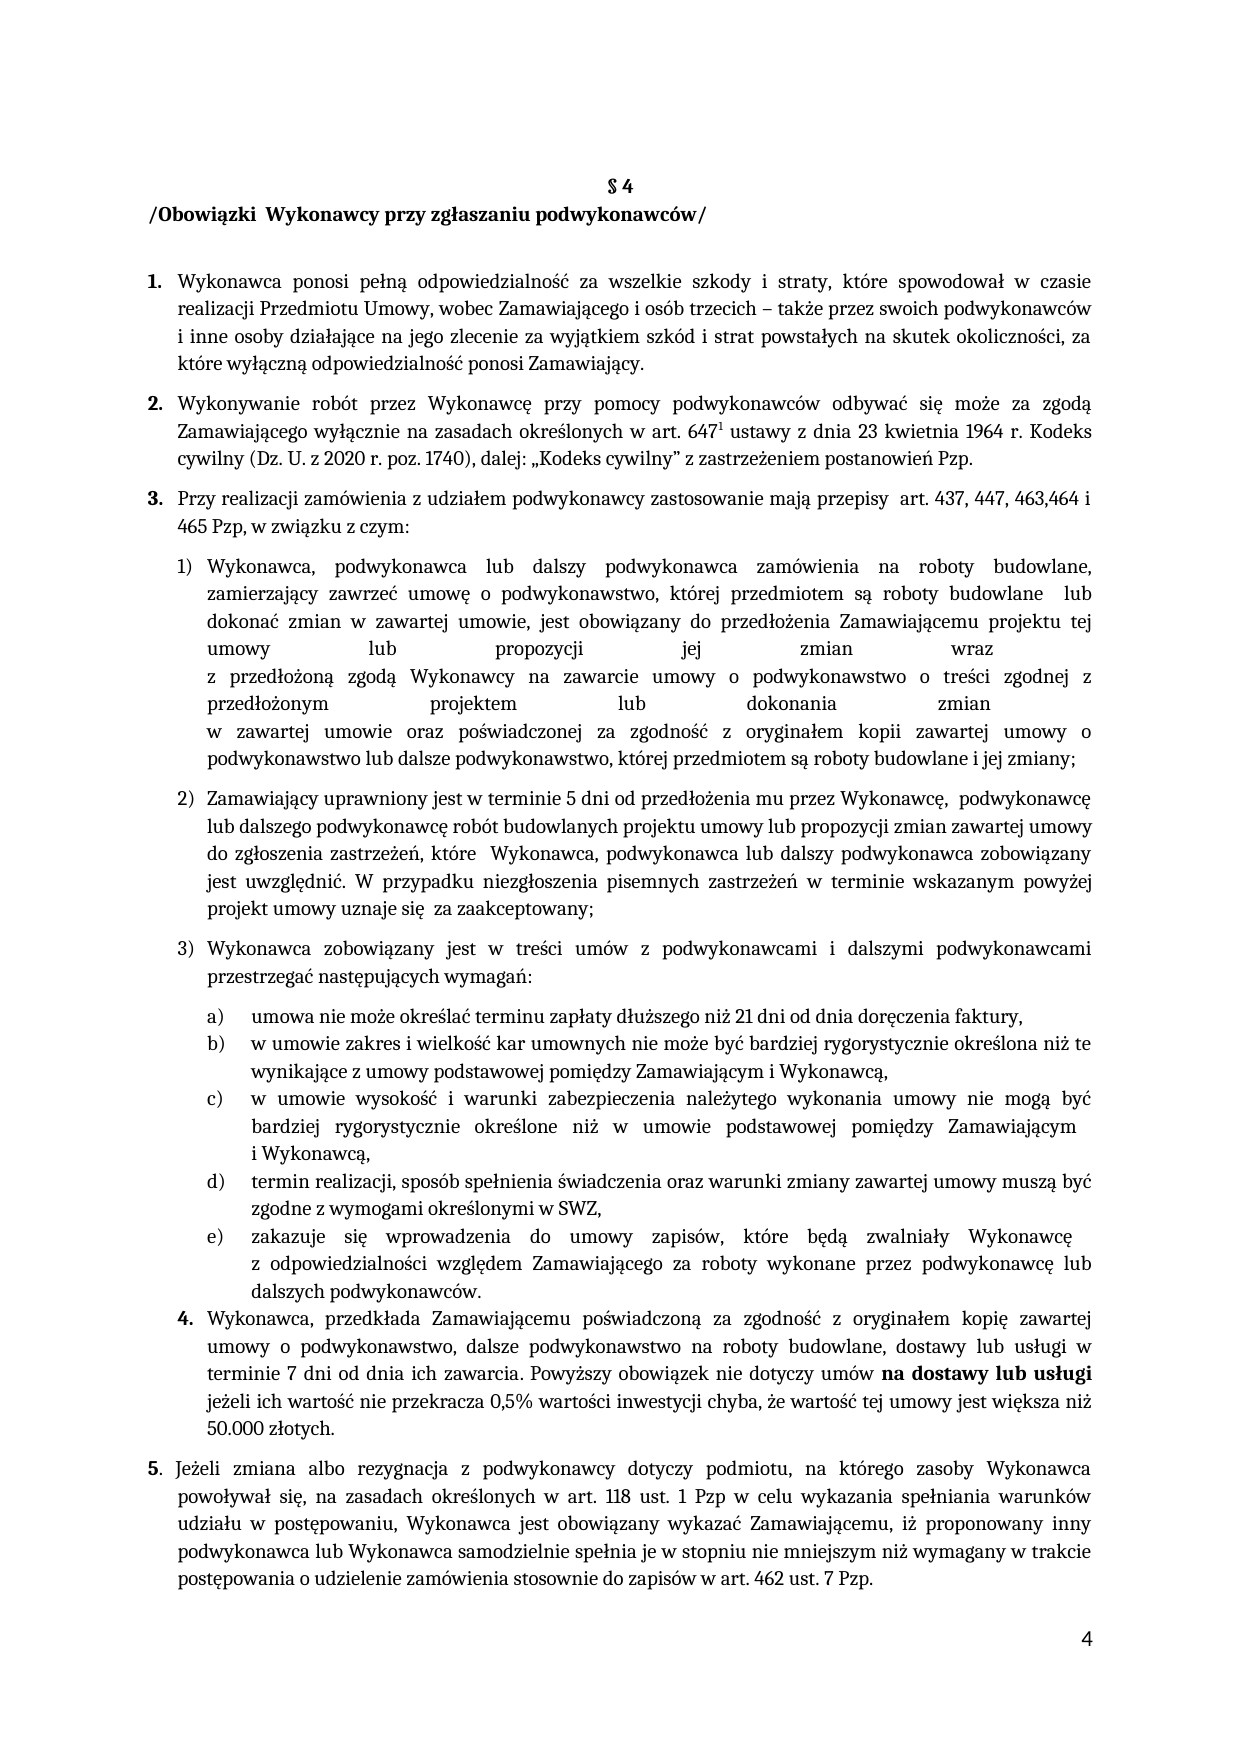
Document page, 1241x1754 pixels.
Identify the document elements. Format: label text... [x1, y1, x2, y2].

subtitle Przy realizacji zamówienia z udziałem podwykonawcy zastosowanie mają przepisy art. 437, 447, 463,464 i 465 Pzp, w związku z czym: [148, 487, 1092, 538]
list termin realizacji, sposób spełnienia świadczenia oraz warunki zmiany zawartej umowy muszą być zgodne z wymogami określonymi w SWZ, [207, 1169, 1092, 1221]
list Wykonywanie robót przez Wykonawcę przy pomocy podwykonawców odbywać się może za zgodą Zamawiającego wyłącznie na zasadach określonych w art. 6471 ustawy z dnia 23 kwietnia 1964 r. Kodeks cywilny (Dz. U. z 2020 r. poz. 1740), dalej: „Kodeks cywilny” z zastrzeżeniem postanowień Pzp. [148, 392, 1092, 471]
subtitle 2) Zamawiający uprawniony jest w terminie 5 dni od przedłożenia mu przez Wykonawcę, podwykonawcę lub dalszego podwykonawcę robót budowlanych projektu umowy lub propozycji zmian zawartej umowy do zgłoszenia zastrzeżeń, które Wykonawca, podwykonawca lub dalszy podwykonawca zobowiązany jest uwzględnić. W przypadku niezgłoszenia pisemnych zastrzeżeń w terminie wskazanym powyżej projekt umowy uznaje się za zaakceptowany; [177, 787, 1092, 921]
list zakazuje się wprowadzenia do umowy zapisów, które będą zwalniały Wykonawcę z odpowiedzialności względem Zamawiającego za roboty wykonane przez podwykonawcę lub dalszych podwykonawców. [207, 1224, 1092, 1303]
list w umowie wysokość i warunki zabezpieczenia należytego wykonania umowy nie mogą być bardziej rygorystycznie określone niż w umowie podstawowej pomiędzy Zamawiającym i Wykonawcą, [207, 1087, 1092, 1166]
text § 4 [148, 175, 1092, 199]
subtitle 4. Wykonawca, przedkłada Zamawiającemu poświadczoną za zgodność z oryginałem kopię zawartej umowy o podwykonawstwo, dalsze podwykonawstwo na roboty budowlane, dostawy lub usługi w terminie 7 dni od dnia ich zawarcia. Powyższy obowiązek nie dotyczy umów na dostawy lub usługi jeżeli ich wartość nie przekracza 0,5% wartości inwestycji chyba, że wartość tej umowy jest większa niż 50.000 złotych. [177, 1307, 1092, 1441]
text /Obowiązki Wykonawcy przy zgłaszaniu podwykonawców/ [148, 203, 1092, 227]
subtitle 5. Jeżeli zmiana albo rezygnacja z podwykonawcy dotyczy podmiotu, na którego zasoby Wykonawca powoływał się, na zasadach określonych w art. 118 ust. 1 Pzp w celu wykazania spełniania warunków udziału w postępowaniu, Wykonawca jest obowiązany wykazać Zamawiającemu, iż proponowany inny podwykonawca lub Wykonawca samodzielnie spełnia je w stopniu nie mniejszym niż wymagany w trakcie postępowania o udzielenie zamówienia stosownie do zapisów w art. 462 ust. 7 Pzp. [148, 1457, 1092, 1591]
subtitle 3) Wykonawca zobowiązany jest w treści umów z podwykonawcami i dalszymi podwykonawcami przestrzegać następujących wymagań: [177, 937, 1092, 988]
subtitle 1) Wykonawca, podwykonawca lub dalszy podwykonawca zamówienia na roboty budowlane, zamierzający zawrzeć umowę o podwykonawstwo, której przedmiotem są roboty budowlane lub dokonać zmian w zawartej umowie, jest obowiązany do przedłożenia Zamawiającemu projektu tej umowy lub propozycji jej zmian wraz z przedłożoną zgodą Wykonawcy na zawarcie umowy o podwykonawstwo o treści zgodnej z przedłożonym projektem lub dokonania zmian w zawartej umowie oraz poświadczonej za zgodność z oryginałem kopii zawartej umowy o podwykonawstwo lub dalsze podwykonawstwo, której przedmiotem są roboty budowlane i jej zmiany; [177, 554, 1092, 771]
list w umowie zakres i wielkość kar umownych nie może być bardziej rygorystycznie określona niż te wynikające z umowy podstawowej pomiędzy Zamawiającym i Wykonawcą, [207, 1032, 1092, 1083]
list Wykonawca ponosi pełną odpowiedzialność za wszelkie szkody i straty, które spowodował w czasie realizacji Przedmiotu Umowy, wobec Zamawiającego i osób trzecich – także przez swoich podwykonawców i inne osoby działające na jego zlecenie za wyjątkiem szkód i strat powstałych na skutek okoliczności, za które wyłączną odpowiedzialność ponosi Zamawiający. [148, 269, 1092, 376]
list umowa nie może określać terminu zapłaty dłuższego niż 21 dni od dnia doręczenia faktury, [207, 1004, 1092, 1028]
